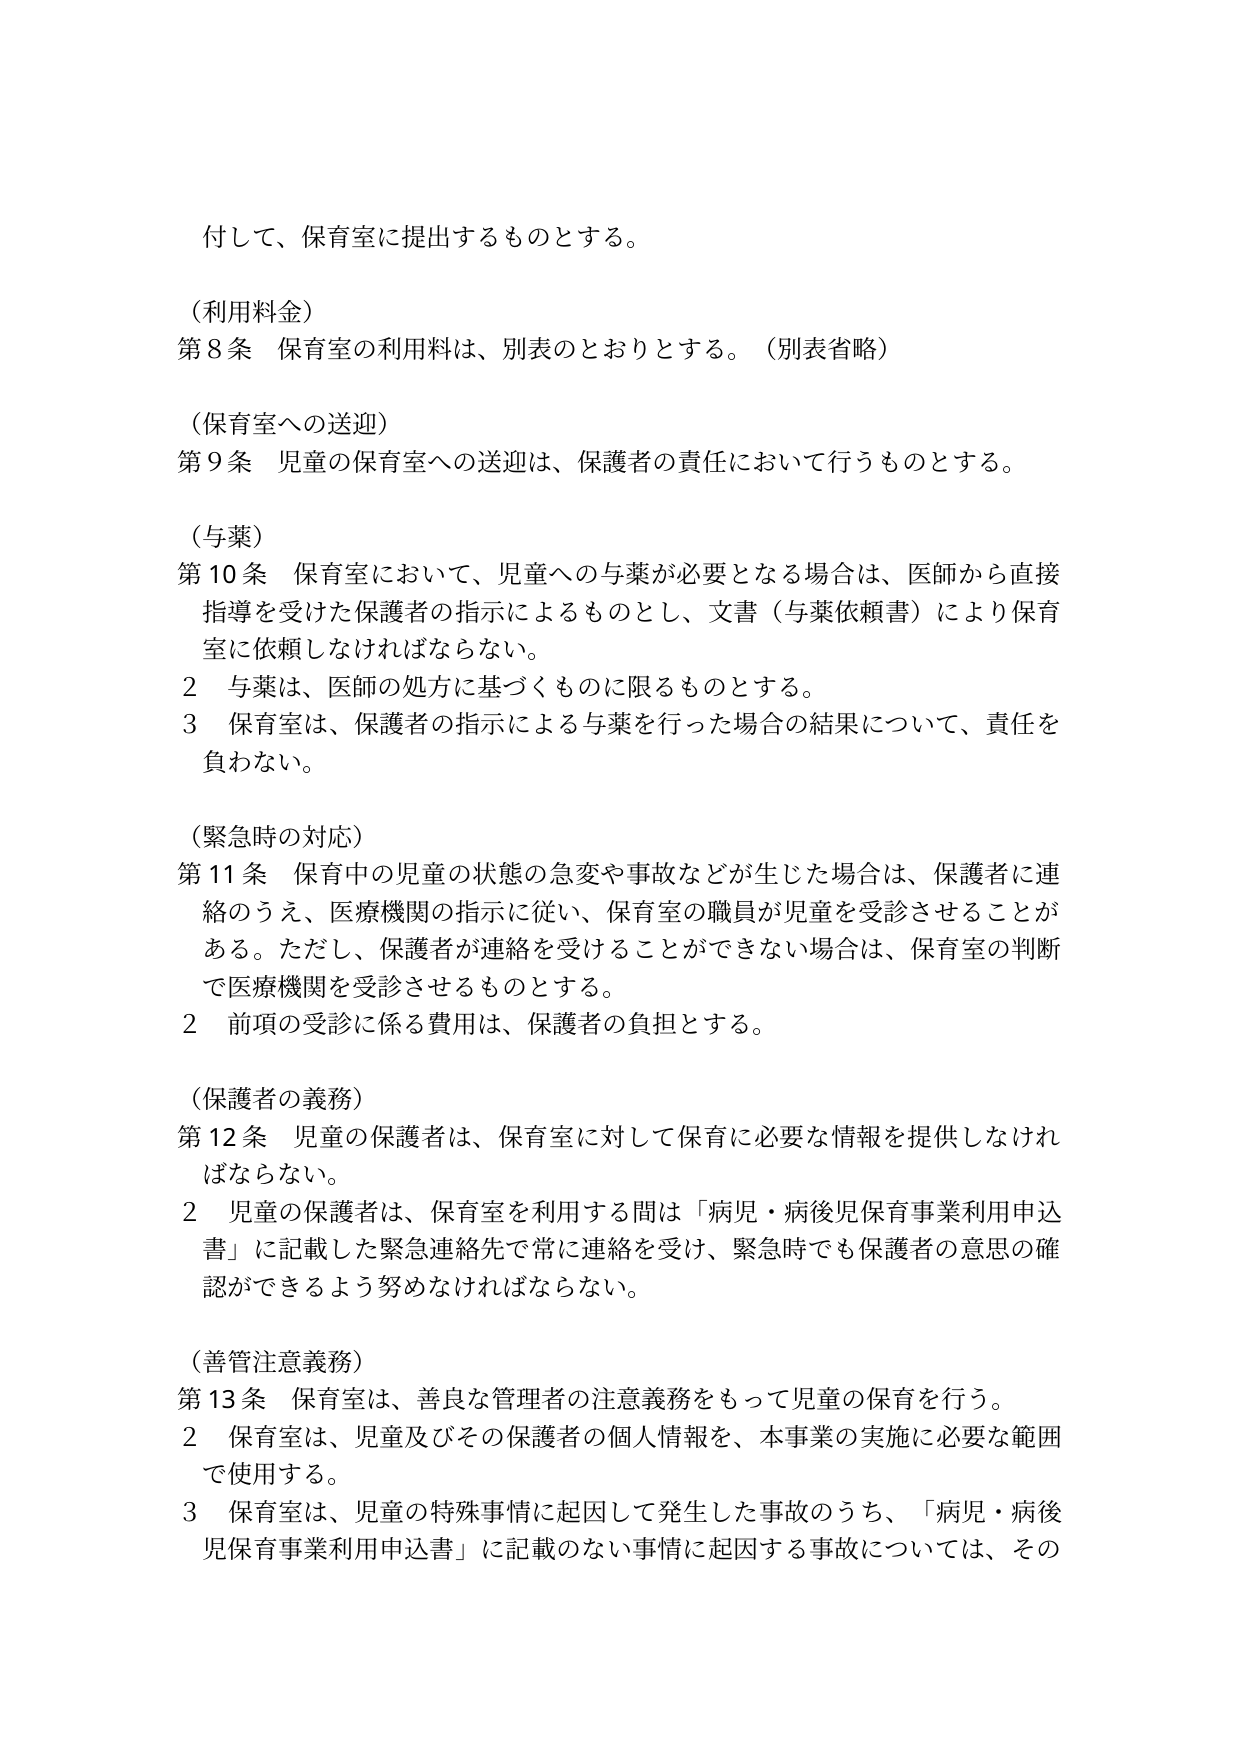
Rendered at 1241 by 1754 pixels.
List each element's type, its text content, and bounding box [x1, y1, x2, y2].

text （緊急時の対応） [177, 817, 1063, 854]
text （利用料金） [177, 292, 1063, 329]
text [177, 1492, 1063, 1567]
text ２ 児童の保護者は、保育室を利用する間は「病児・病後児保育事業利用申込書」に記載した緊急連絡先で常に連絡を受け、緊急時でも保護者の意思の確認ができるよう努めなければならない。 [177, 1192, 1063, 1304]
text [177, 217, 1063, 254]
text ２ 与薬は、医師の処方に基づくものに限るものとする。 [177, 667, 1063, 704]
text （保育室への送迎） [177, 404, 1063, 442]
text （与薬） [177, 517, 1063, 554]
text ３ 保育室は、保護者の指示による与薬を行った場合の結果について、責任を負わない。 [177, 704, 1063, 779]
text 第13条 保育室は、善良な管理者の注意義務をもって児童の保育を行う。 [177, 1379, 1063, 1417]
text 第10条 保育室において、児童への与薬が必要となる場合は、医師から直接指導を受けた保護者の指示によるものとし、文書（与薬依頼書）により保育室に依頼しなければならない。 [177, 554, 1063, 667]
text 第11条 保育中の児童の状態の急変や事故などが生じた場合は、保護者に連絡のうえ、医療機関の指示に従い、保育室の職員が児童を受診させることがある。ただし、保護者が連絡を受けることができない場合は、保育室の判断で医療機関を受診させるものとする。 [177, 854, 1063, 1004]
text 第８条 保育室の利用料は、別表のとおりとする。（別表省略） [177, 329, 1063, 367]
text 第９条 児童の保育室への送迎は、保護者の責任において行うものとする。 [177, 442, 1063, 479]
text （保護者の義務） [177, 1079, 1063, 1117]
text （善管注意義務） [177, 1342, 1063, 1379]
text ２ 保育室は、児童及びその保護者の個人情報を、本事業の実施に必要な範囲で使用する。 [177, 1417, 1063, 1492]
text 第12条 児童の保護者は、保育室に対して保育に必要な情報を提供しなければならない。 [177, 1117, 1063, 1192]
text ２ 前項の受診に係る費用は、保護者の負担とする。 [177, 1004, 1063, 1042]
